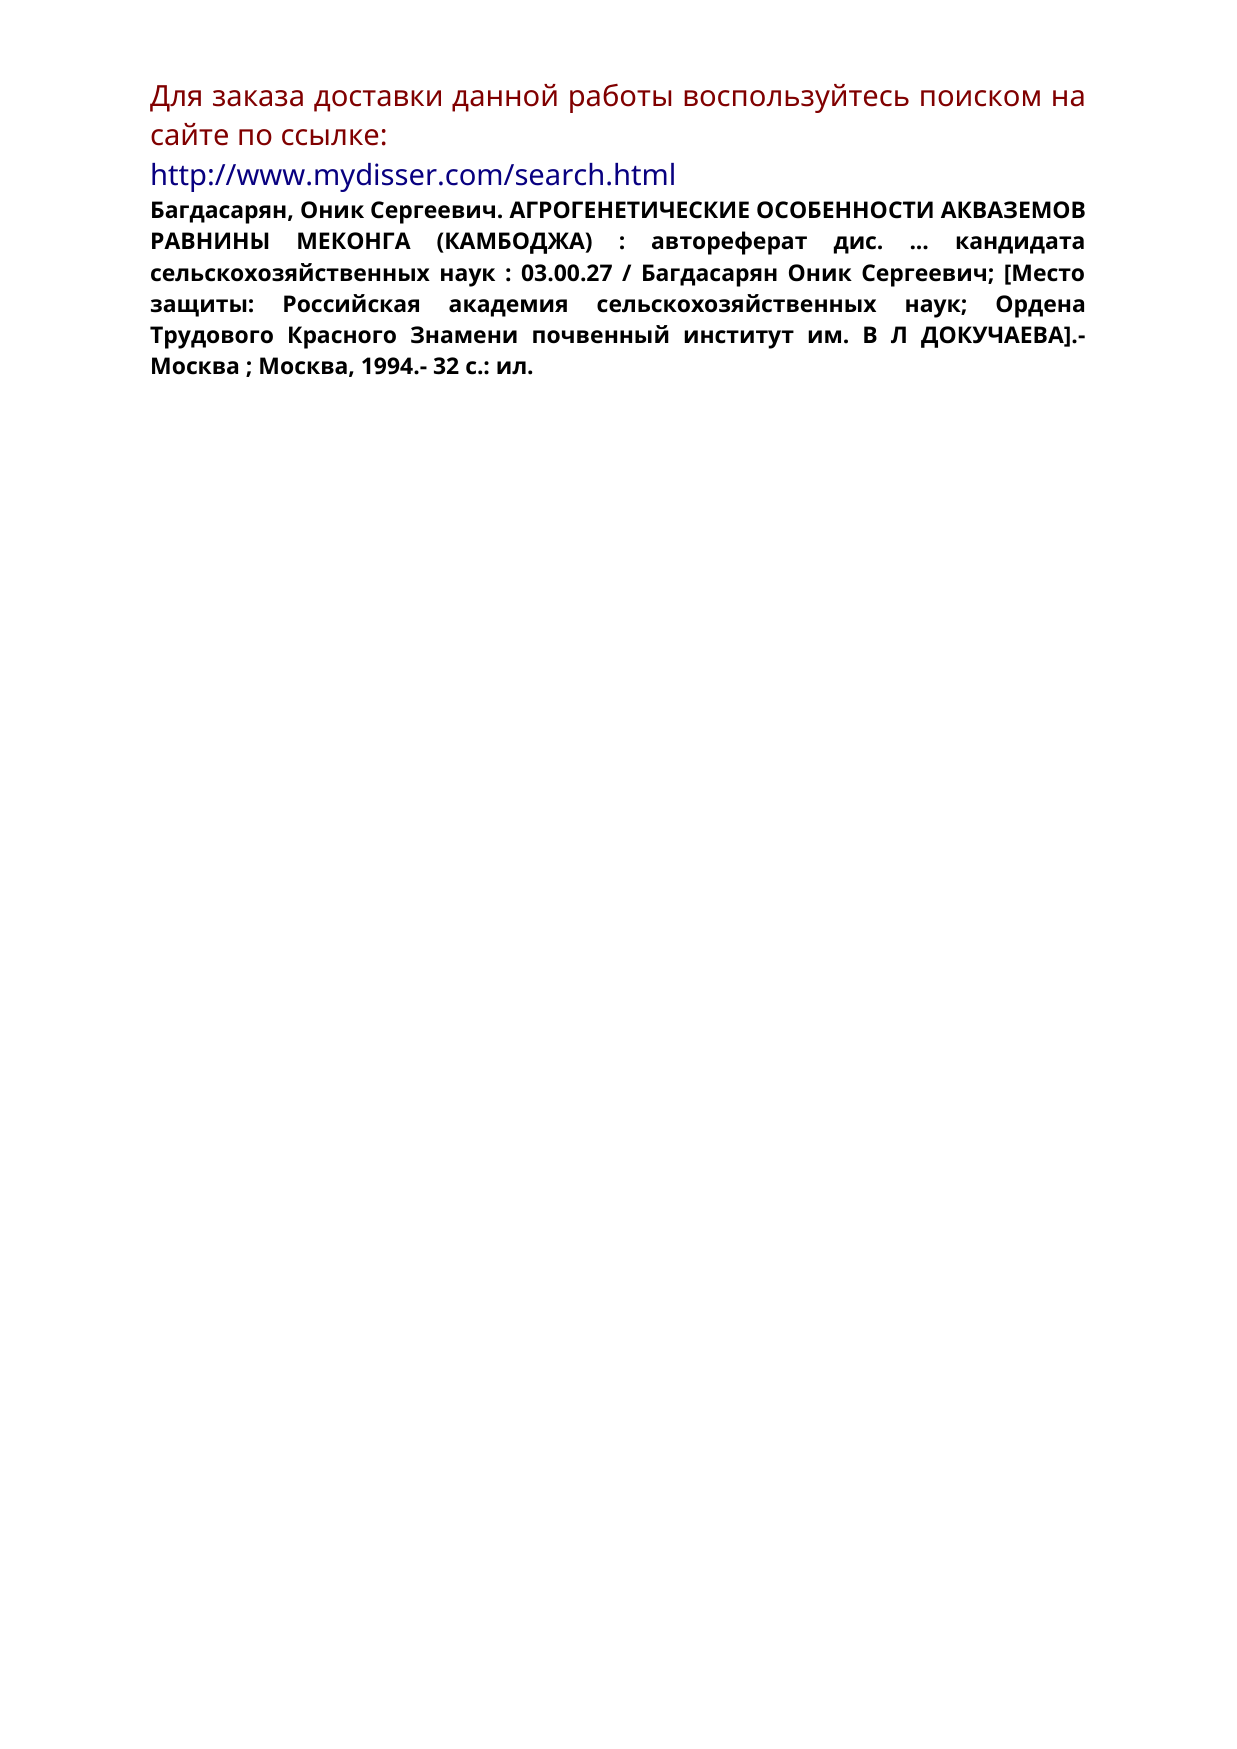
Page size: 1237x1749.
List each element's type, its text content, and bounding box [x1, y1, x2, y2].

text Багдасарян, Оник Сергеевич. АГРОГЕНЕТИЧЕСКИЕ ОСОБЕННОСТИ АКВАЗЕМОВ РАВНИНЫ МЕКОНГА (КАМБОДЖА) : автореферат дис. ... кандидата сельскохозяйственных наук : 03.00.27 / Багдасарян Оник Сергеевич; [Место защиты: Российская академия сельскохозяйственных наук; Ордена Трудового Красного Знамени почвенный институт им. В Л ДОКУЧАЕВА].- Москва ; Москва, 1994.- 32 с.: ил. [150, 194, 1086, 382]
